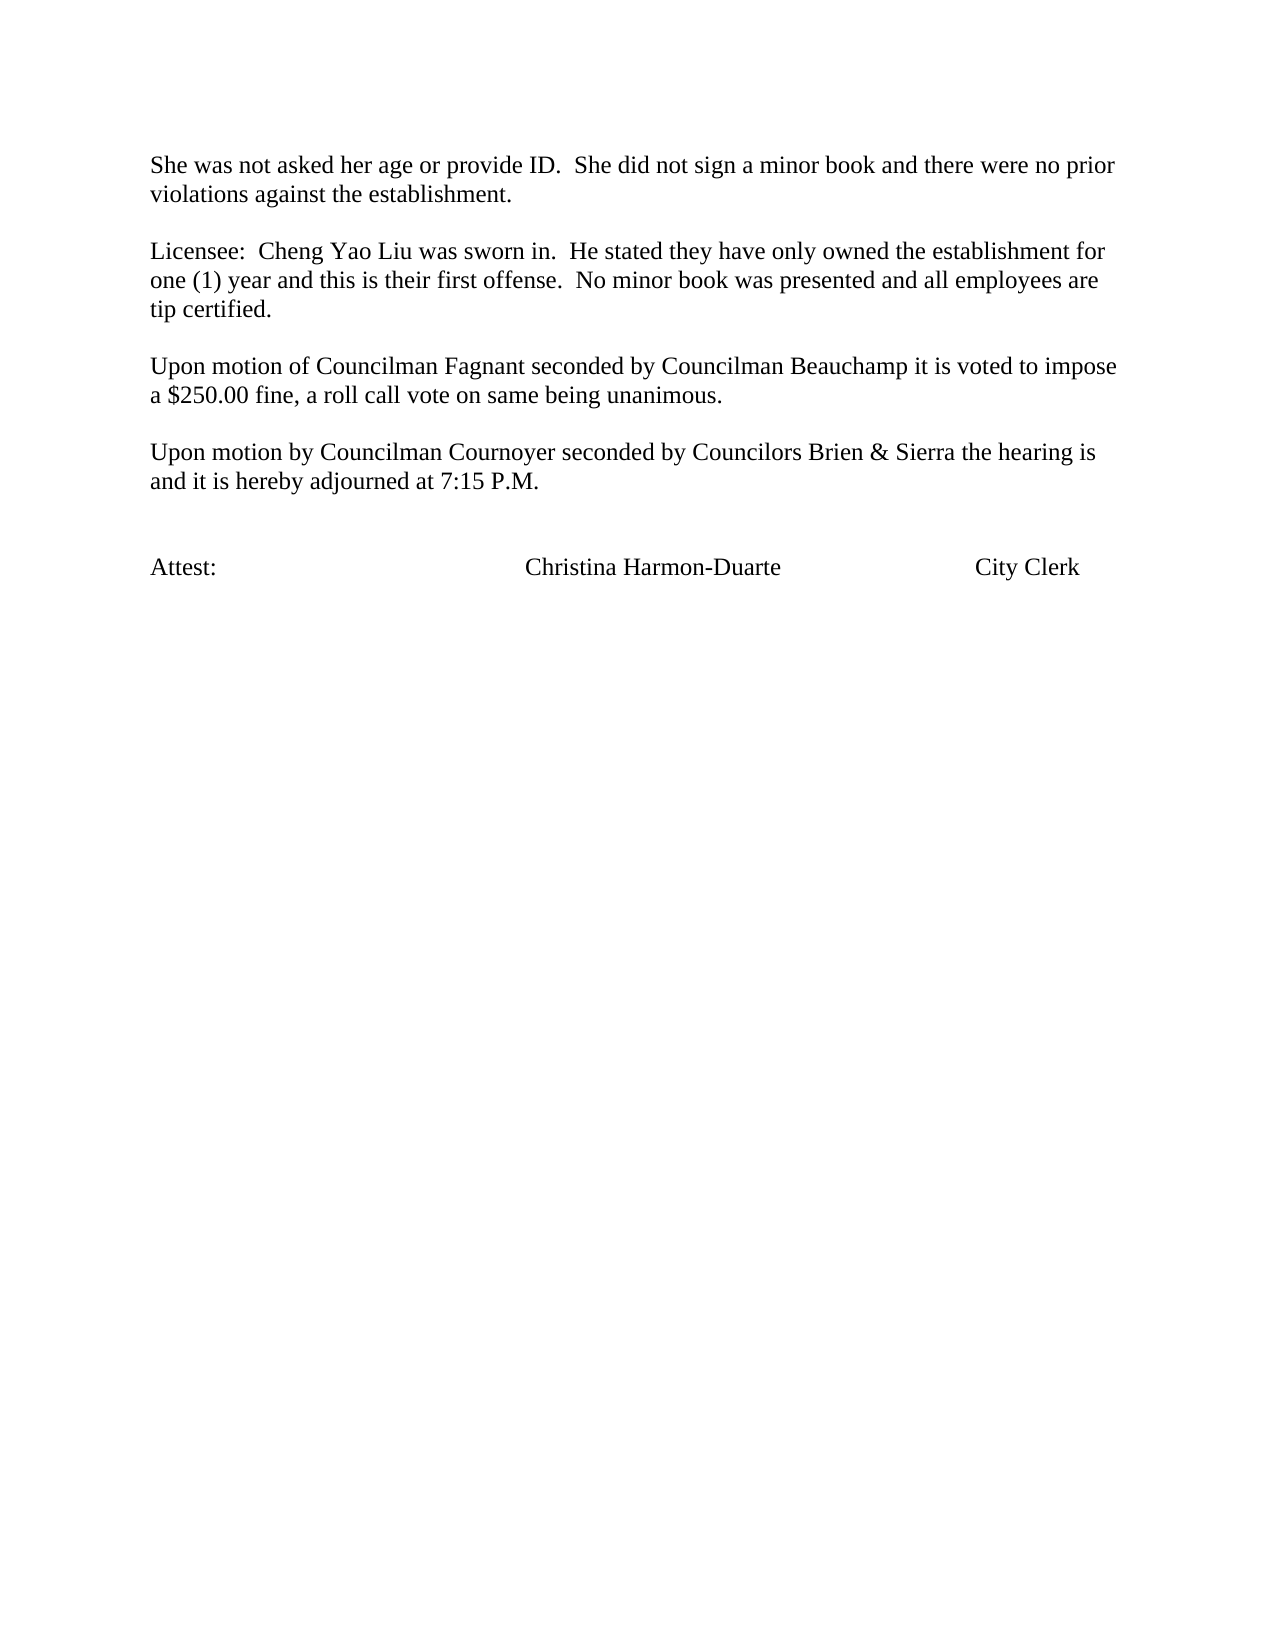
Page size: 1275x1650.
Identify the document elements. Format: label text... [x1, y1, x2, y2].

text Attest: Christina Harmon-Duarte City Clerk [150, 552, 1125, 581]
text Upon motion of Councilman Fagnant seconded by Councilman Beauchamp it is voted to impose a $250.00 fine, a roll call vote on same being unanimous. [150, 351, 1125, 409]
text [150, 150, 1125, 207]
text Licensee: Cheng Yao Liu was sworn in. He stated they have only owned the establishment for one (1) year and this is their first offense. No minor book was presented and all employees are tip certified. [150, 236, 1125, 322]
text Upon motion by Councilman Cournoyer seconded by Councilors Brien & Sierra the hearing is and it is hereby adjourned at 7:15 P.M. [150, 437, 1125, 495]
